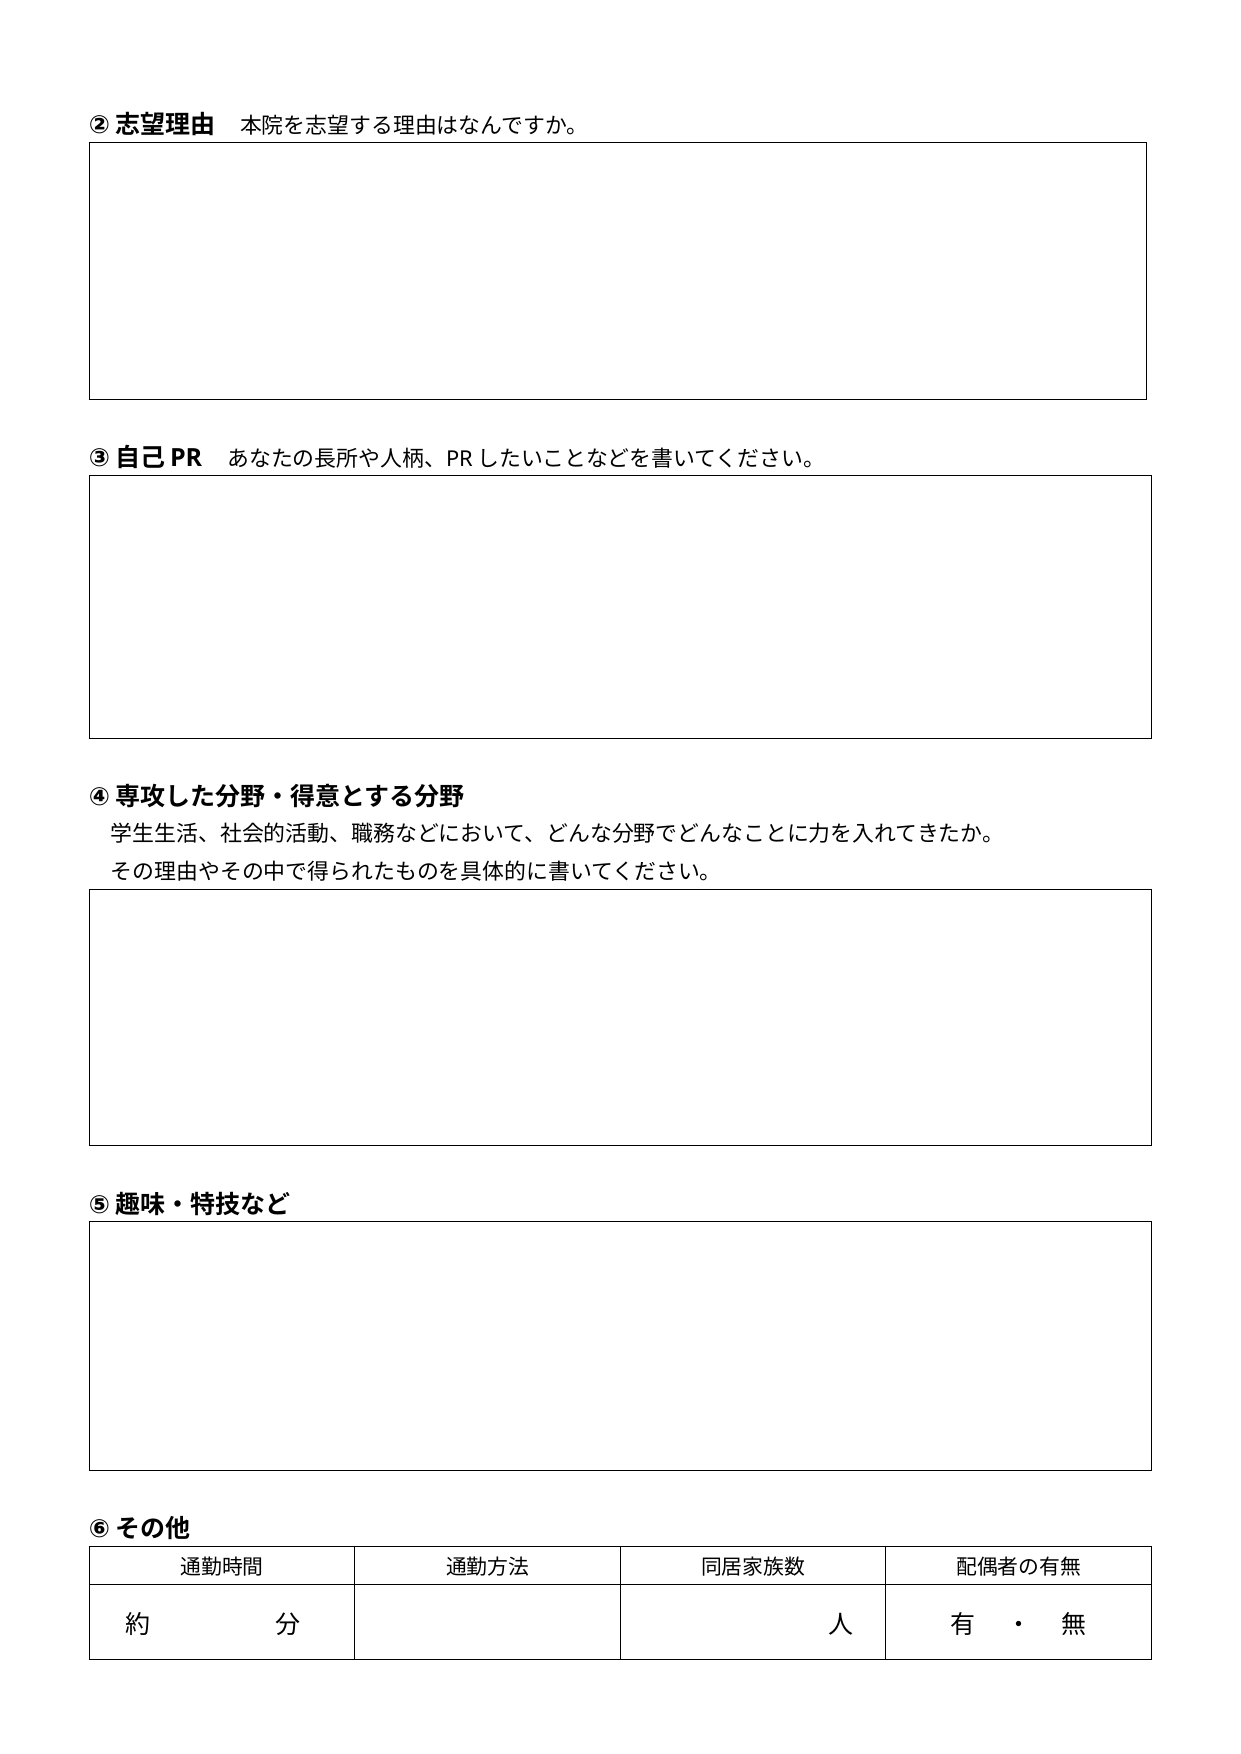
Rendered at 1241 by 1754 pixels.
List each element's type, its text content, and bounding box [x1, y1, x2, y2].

table_header [90, 476, 1151, 737]
table_header 配偶者の有無 [886, 1547, 1151, 1584]
text ⑤趣味・特技など [89, 1184, 1152, 1221]
table_header 通勤方法 [355, 1547, 620, 1584]
table_cell 人 [621, 1585, 885, 1659]
text 学生生活、社会的活動、職務などにおいて、どんな分野でどんなことに力を入れてきたか。 [111, 813, 1152, 851]
table_header [90, 890, 1151, 1145]
table_header 通勤時間 [90, 1547, 354, 1584]
table_cell 有 ・ 無 [886, 1585, 1151, 1659]
text ⑥その他 [89, 1508, 1152, 1546]
text ④専攻した分野・得意とする分野 [89, 776, 1152, 813]
text ③自己PR あなたの長所や人柄、PRしたいことなどを書いてください。 [89, 437, 1152, 474]
table_header [90, 1222, 1151, 1469]
table_cell 約 分 [90, 1585, 354, 1659]
table_cell [355, 1585, 620, 1659]
text その理由やその中で得られたものを具体的に書いてください。 [89, 851, 1152, 888]
table_header 同居家族数 [621, 1547, 885, 1584]
text ②志望理由 本院を志望する理由はなんですか。 [89, 104, 1152, 142]
table_header [90, 143, 1146, 398]
